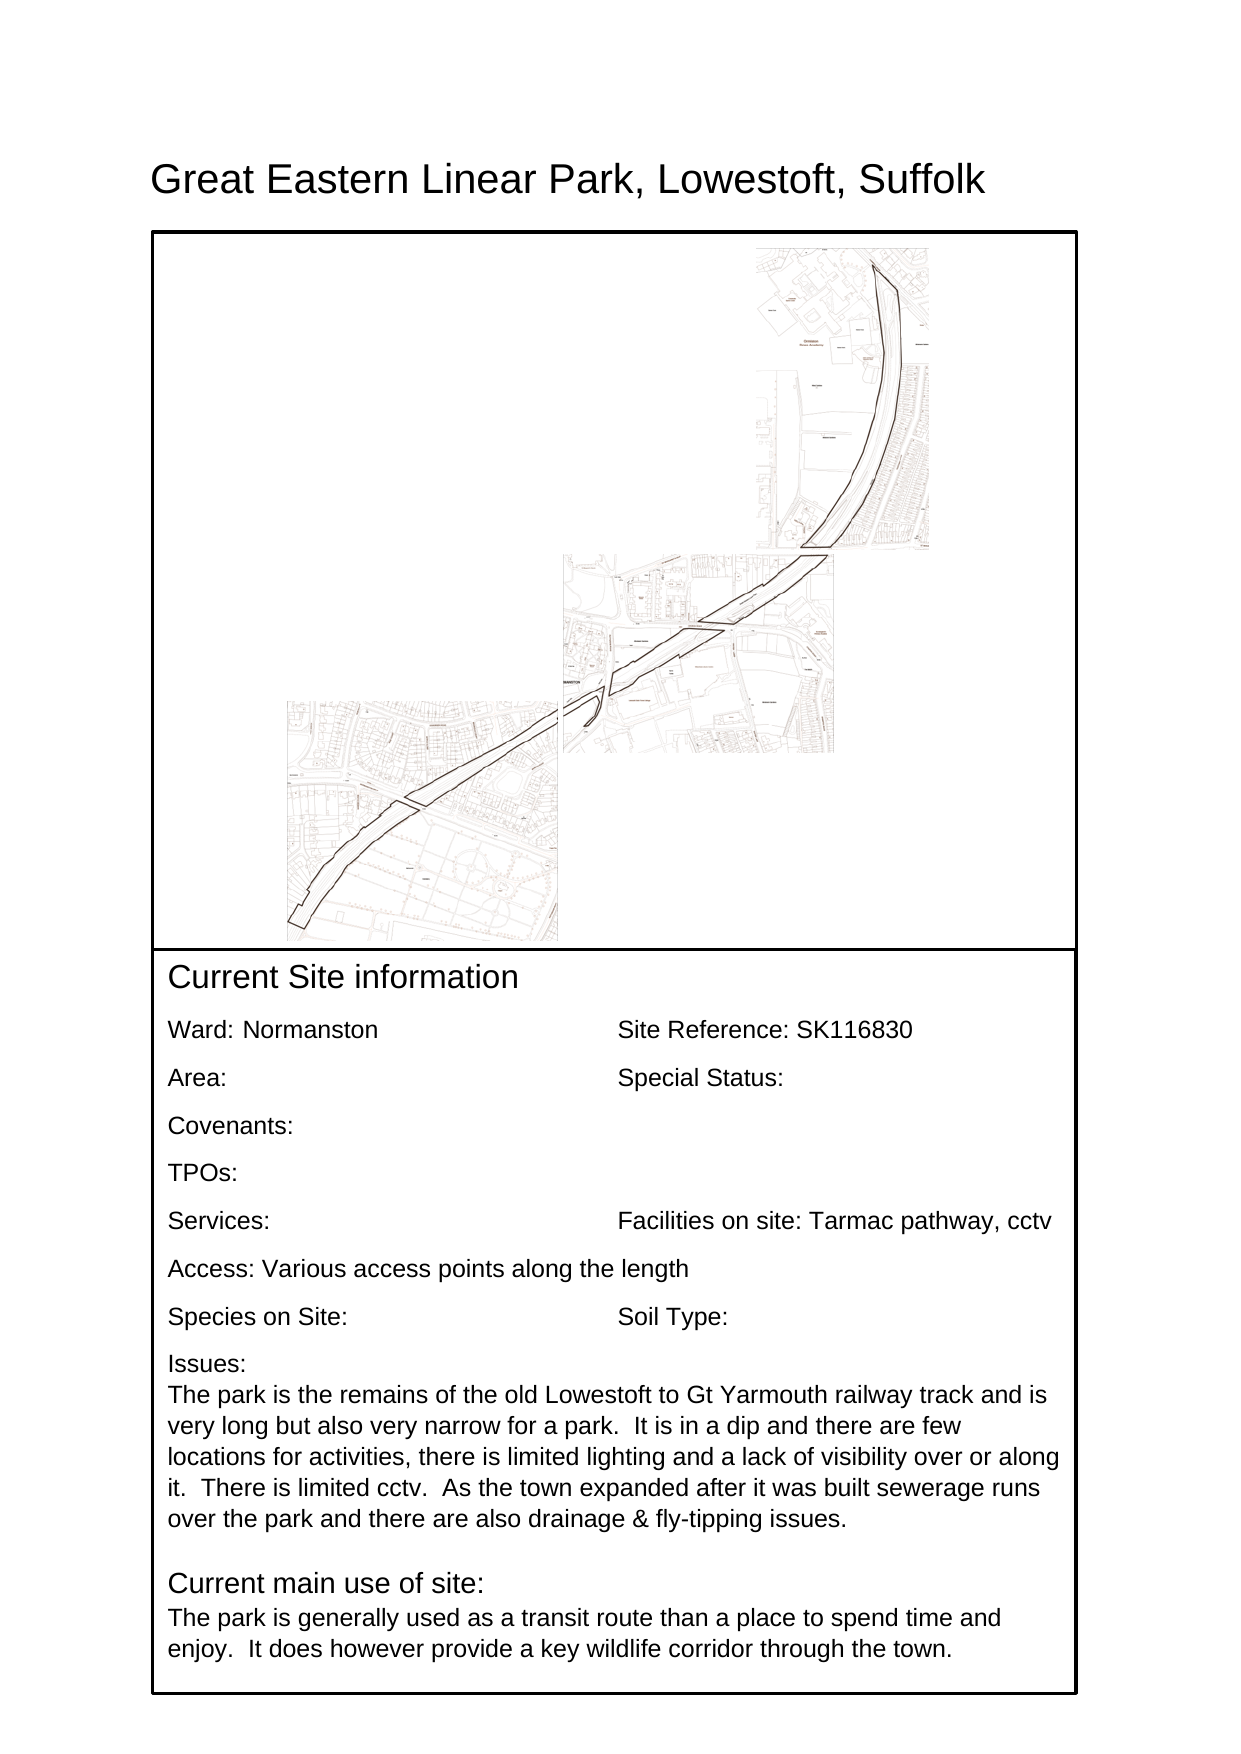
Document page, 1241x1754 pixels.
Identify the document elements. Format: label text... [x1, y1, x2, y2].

picture [268, 239, 960, 943]
text Great Eastern Linear Park, Lowestoft, Suffolk [150, 154, 1090, 202]
